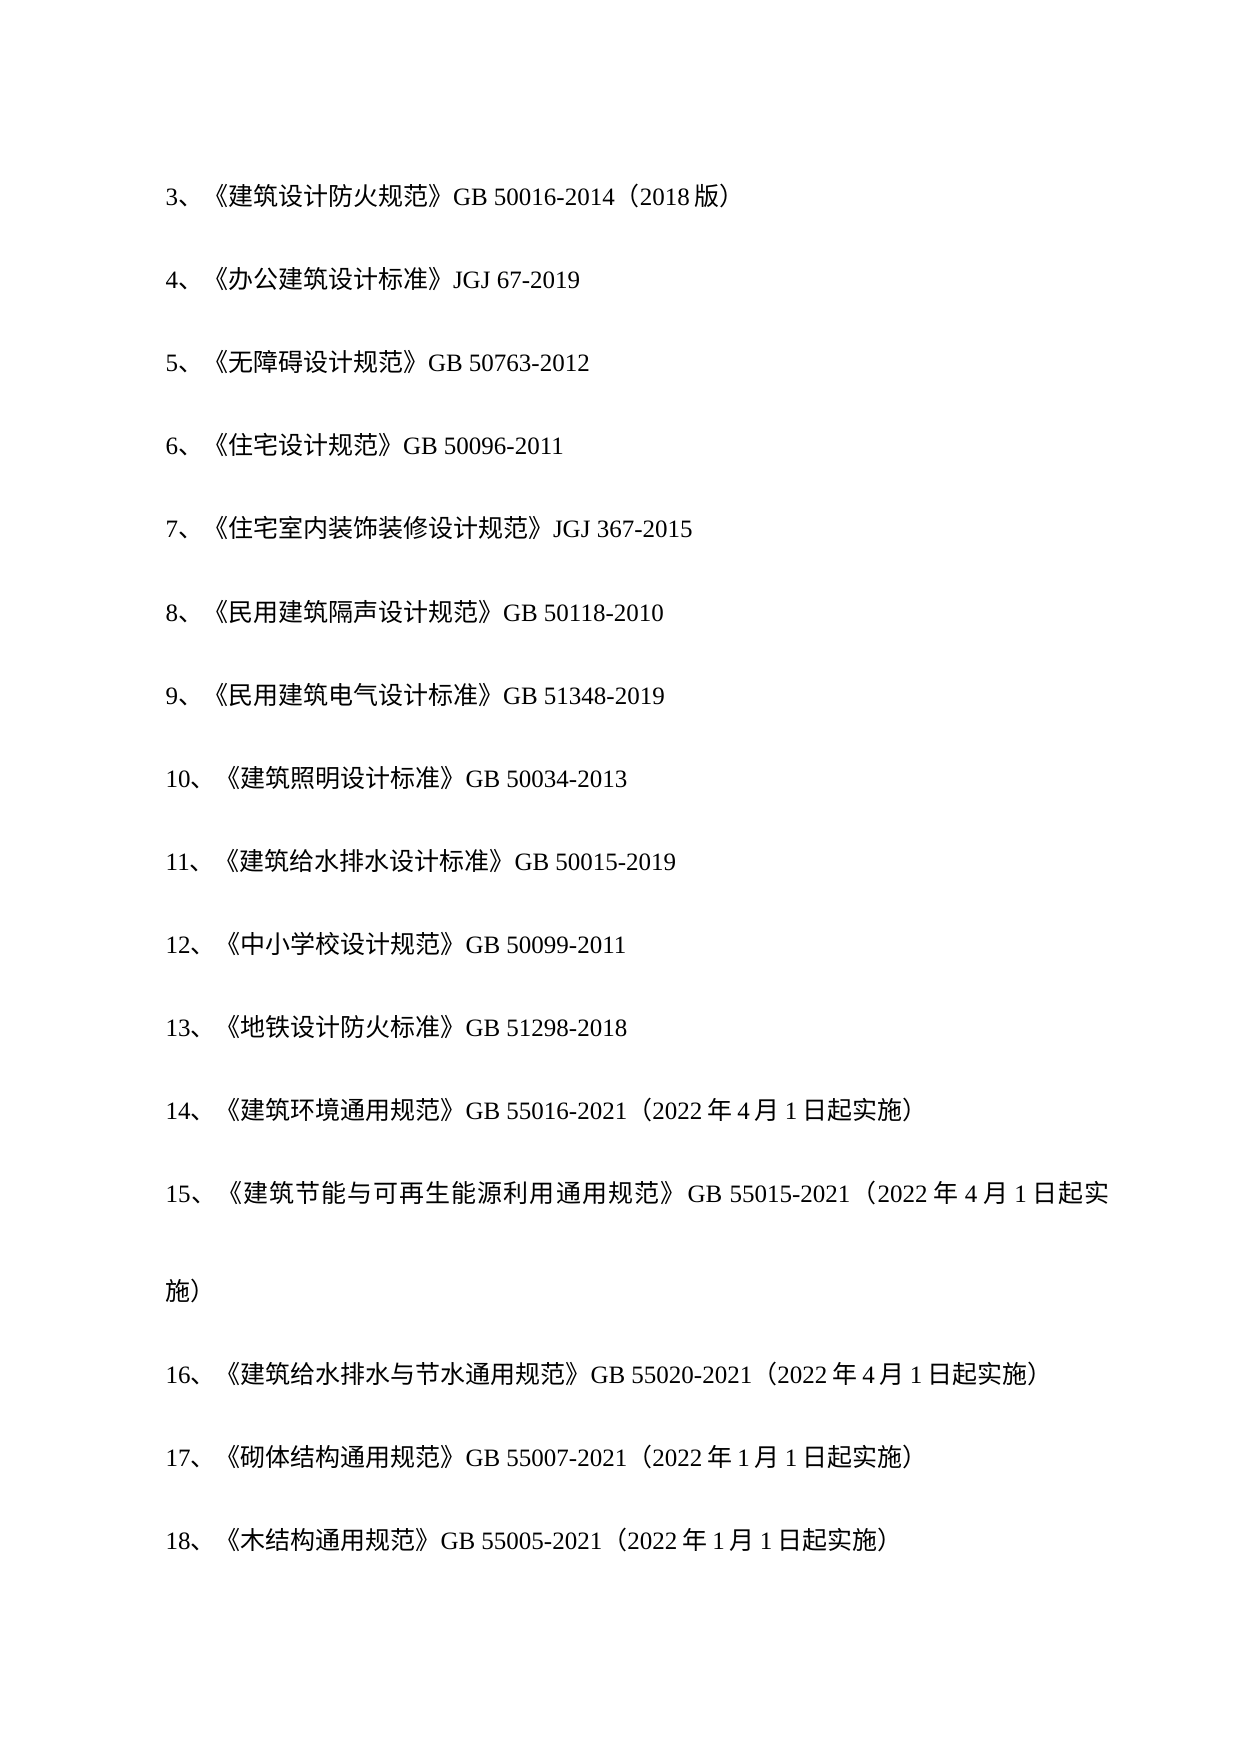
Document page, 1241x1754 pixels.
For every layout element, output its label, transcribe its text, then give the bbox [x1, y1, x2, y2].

text 8、《民用建筑隔声设计规范》GB 50118-2010 [165, 578, 1110, 643]
text 17、《砌体结构通用规范》GB 55007-2021（2022年1月1日起实施） [165, 1423, 1110, 1488]
text 13、《地铁设计防火标准》GB 51298-2018 [165, 993, 1110, 1058]
text 15、《建筑节能与可再生能源利用通用规范》GB 55015-2021（2022年4月1日起实施） [165, 1159, 1110, 1322]
text 14、《建筑环境通用规范》GB 55016-2021（2022年4月1日起实施） [165, 1076, 1110, 1141]
text 5、《无障碍设计规范》GB 50763-2012 [165, 328, 1110, 393]
text 10、《建筑照明设计标准》GB 50034-2013 [165, 744, 1110, 809]
text 16、《建筑给水排水与节水通用规范》GB 55020-2021（2022年4月1日起实施） [165, 1340, 1110, 1405]
text 9、《民用建筑电气设计标准》GB 51348-2019 [165, 661, 1110, 726]
text 18、《木结构通用规范》GB 55005-2021（2022年1月1日起实施） [165, 1506, 1110, 1571]
text 4、《办公建筑设计标准》JGJ 67-2019 [165, 245, 1110, 310]
text 12、《中小学校设计规范》GB 50099-2011 [165, 910, 1110, 975]
text 3、《建筑设计防火规范》GB 50016-2014（2018版） [165, 162, 1110, 227]
text 7、《住宅室内装饰装修设计规范》JGJ 367-2015 [165, 494, 1110, 559]
text 11、《建筑给水排水设计标准》GB 50015-2019 [165, 827, 1110, 892]
text 6、《住宅设计规范》GB 50096-2011 [165, 411, 1110, 476]
